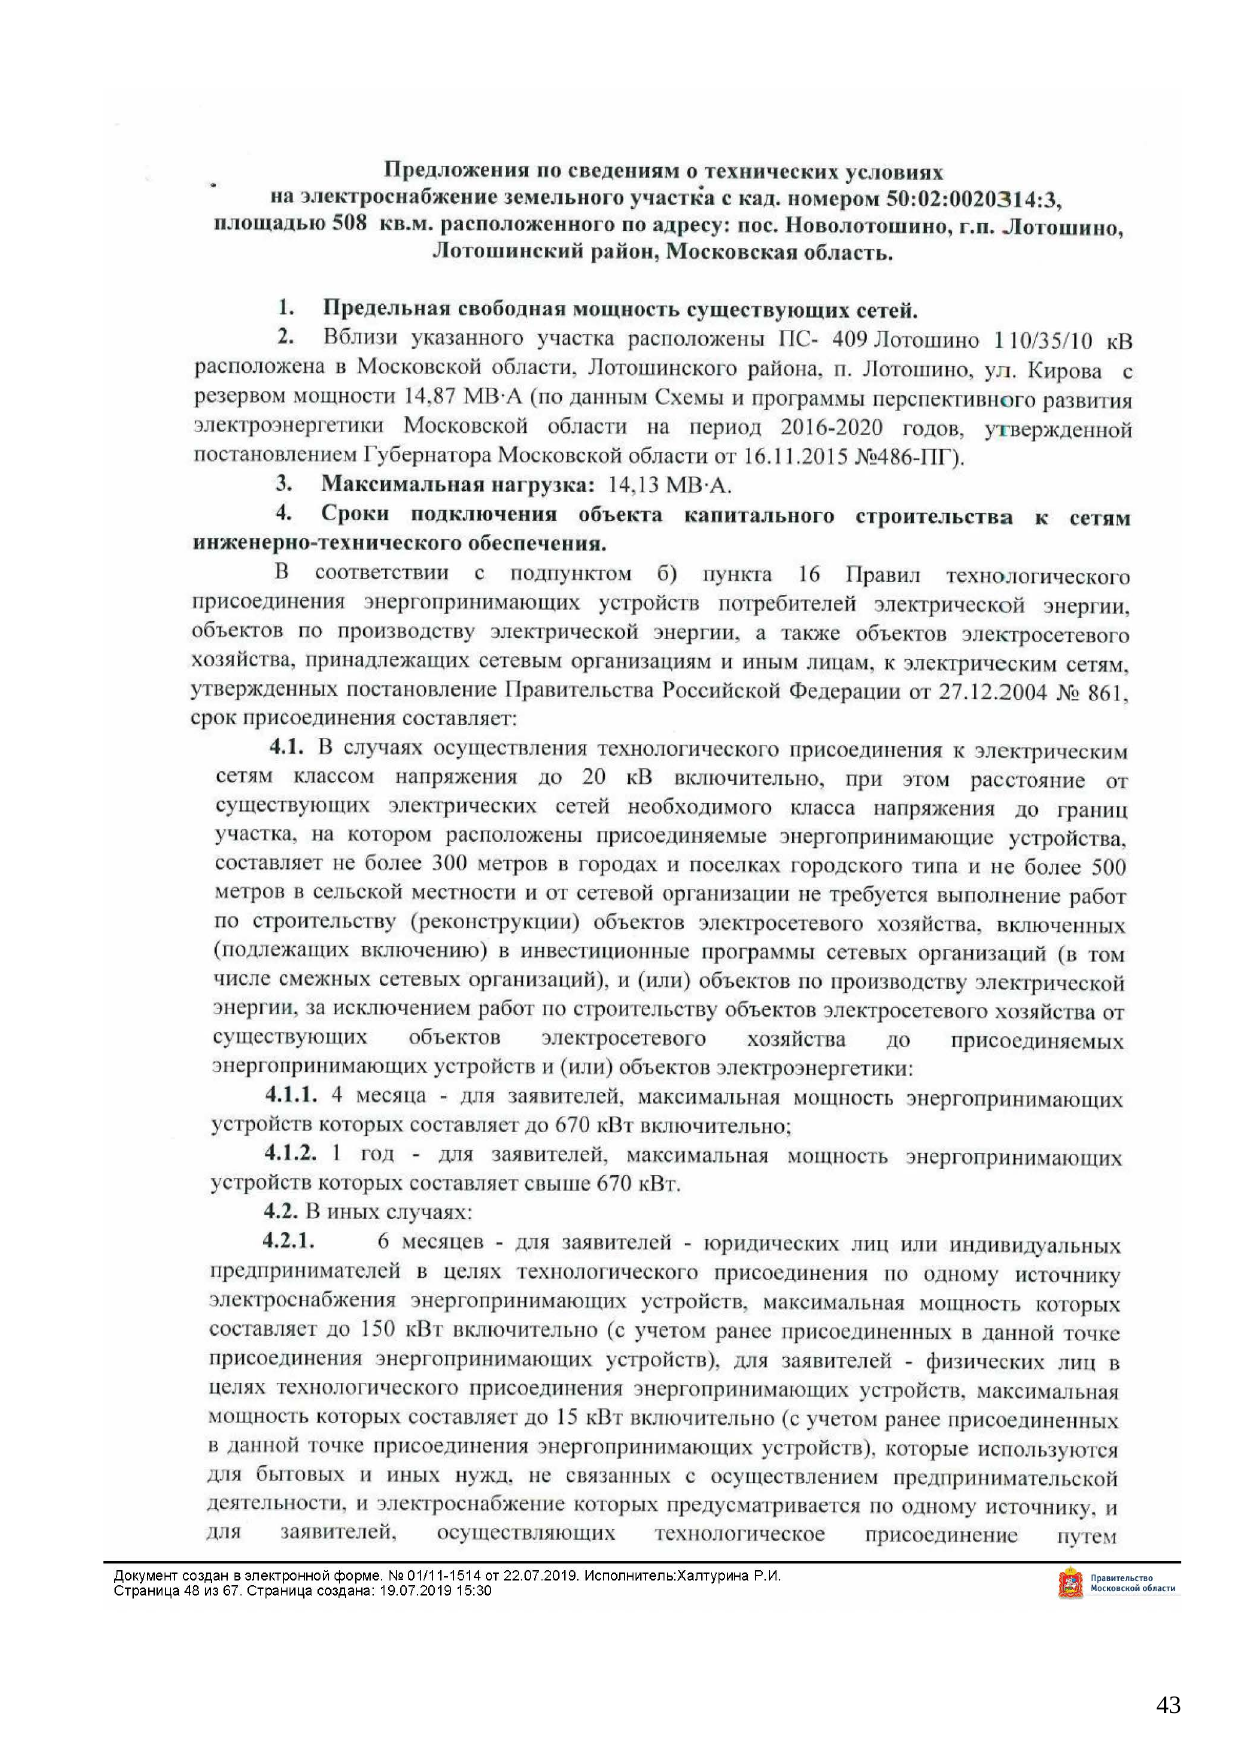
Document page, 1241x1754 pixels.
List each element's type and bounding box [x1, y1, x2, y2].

picture [103, 88, 1182, 1613]
